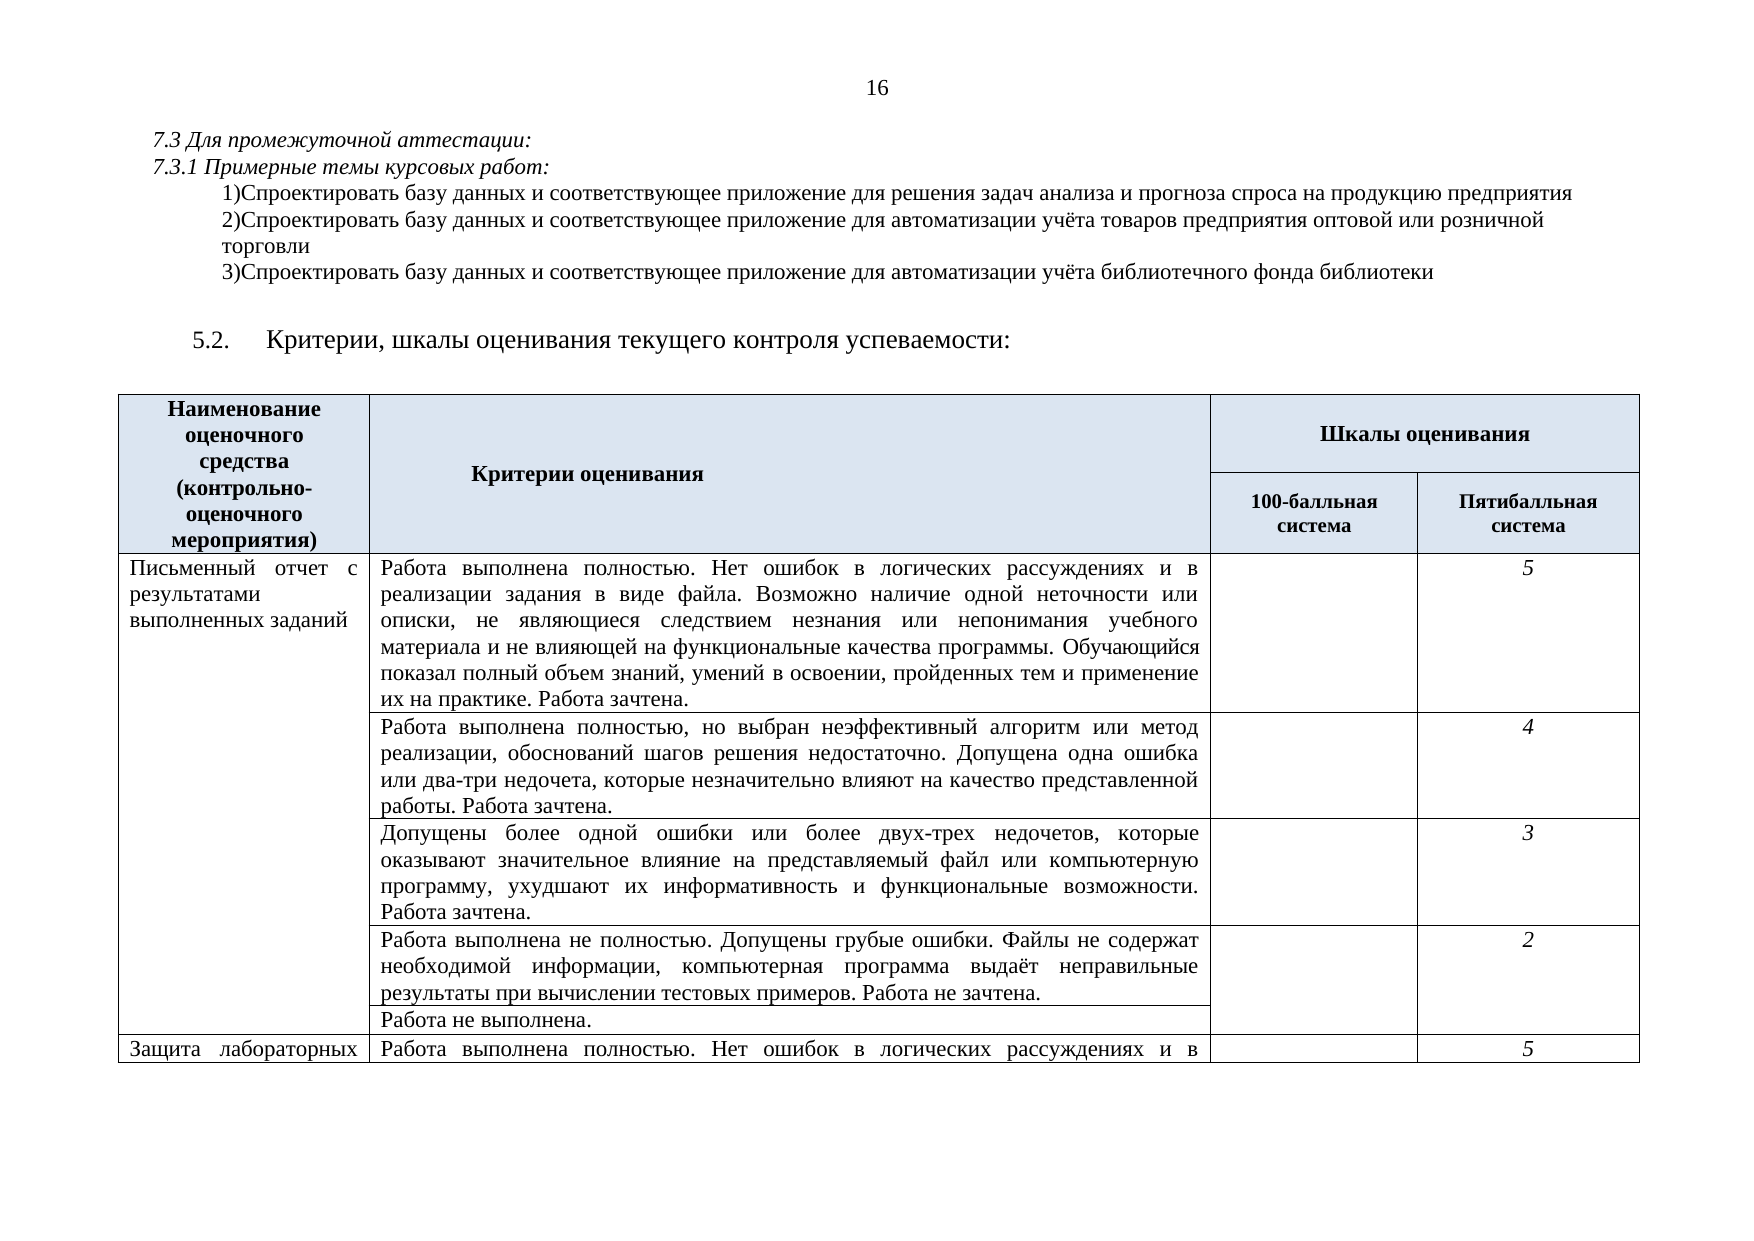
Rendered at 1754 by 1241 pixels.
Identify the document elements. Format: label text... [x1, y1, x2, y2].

table_cell Работа выполнена не полностью. Допущены грубые ошибки. Файлы не содержат необходимой информации, компьютерная программа выдаёт неправильные результаты при вычислении тестовых примеров. Работа не зачтена. [370, 926, 1210, 1005]
table_header Наименование оценочного средства (контрольно-оценочного мероприятия) [119, 395, 369, 553]
table_cell Допущены более одной ошибки или более двух-трех недочетов, которые оказывают значительное влияние на представляемый файл или компьютерную программу, ухудшают их информативность и функциональные возможности. Работа зачтена. [370, 819, 1210, 925]
table_cell 3 [1418, 819, 1639, 925]
table_cell Работа выполнена полностью, но выбран неэффективный алгоритм или метод реализации, обоснований шагов решения недостаточно. Допущена одна ошибка или два-три недочета, которые незначительно влияют на качество представленной работы. Работа зачтена. [370, 713, 1210, 818]
list 2)Спроектировать базу данных и соответствующее приложение для автоматизации учёта товаров предприятия оптовой или розничной торговли [222, 206, 1636, 258]
table_cell Пятибалльная система [1418, 473, 1639, 553]
table_cell [1211, 554, 1417, 712]
table_cell 2 [1418, 926, 1639, 1034]
list 7.3.1 Примерные темы курсовых работ: [118, 153, 1636, 179]
list 3)Спроектировать базу данных и соответствующее приложение для автоматизации учёта библиотечного фонда библиотеки [222, 258, 1636, 285]
table_cell [1211, 1035, 1417, 1062]
table_cell Защита лабораторных работ [119, 1035, 369, 1062]
subtitle Критерии, шкалы оценивания текущего контроля успеваемости: [192, 323, 1636, 355]
table_cell [1211, 819, 1417, 925]
table_cell [1211, 713, 1417, 818]
table_cell 4 [1418, 713, 1639, 818]
list 7.3 Для промежуточной аттестации: [118, 127, 1636, 153]
table_cell 5 [1418, 554, 1639, 712]
table_cell 100-балльная система [1211, 473, 1417, 553]
list 1)Спроектировать базу данных и соответствующее приложение для решения задач анализа и прогноза спроса на продукцию предприятия [222, 179, 1636, 206]
table_header Шкалы оценивания [1211, 395, 1639, 472]
table_cell Работа не выполнена. [370, 1006, 1210, 1034]
table_cell [1211, 926, 1417, 1034]
table_cell 5 [1418, 1035, 1639, 1062]
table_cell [370, 1035, 1210, 1062]
table_cell Письменный отчет с результатами выполненных заданий [119, 554, 369, 1034]
table_header Критерии оценивания [370, 395, 1210, 553]
